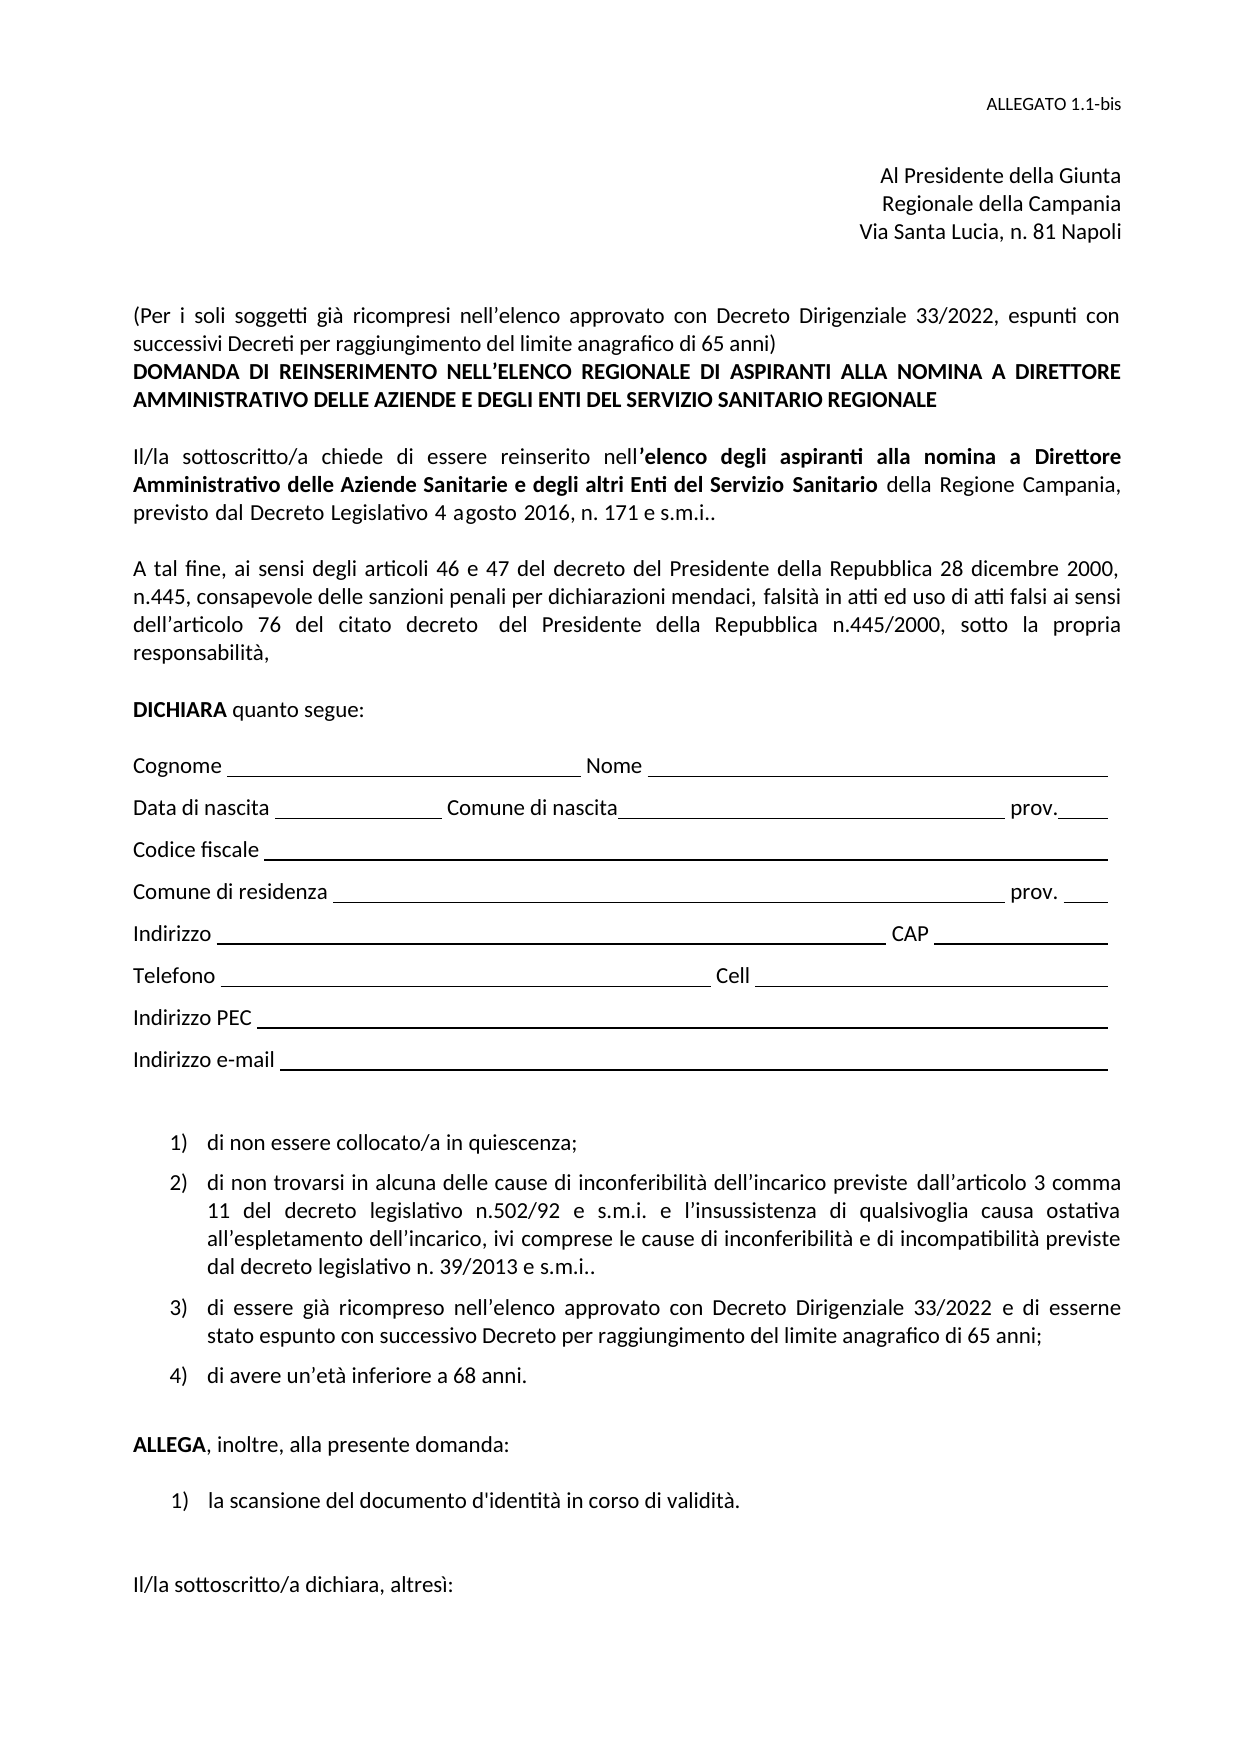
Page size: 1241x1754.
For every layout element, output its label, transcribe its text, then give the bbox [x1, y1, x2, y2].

text Il/la sottoscritto/a chiede di essere reinserito nell’elenco degli aspiranti alla nomina a Direttore Amministrativo delle Aziende Sanitarie e degli altri Enti del Servizio Sanitario della Regione Campania, previsto dal Decreto Legislativo 4 agosto 2016, n. 171 e s.m.i.. [133, 442, 1121, 526]
list di non essere collocato/a in quiescenza; [169, 1128, 1121, 1156]
text Indirizzo CAP [133, 919, 1121, 947]
text (Per i soli soggetti già ricompresi nell’elenco approvato con Decreto Dirigenziale 33/2022, espunti con successivi Decreti per raggiungimento del limite anagrafico di 65 anni) [133, 301, 1121, 357]
list di non trovarsi in alcuna delle cause di inconferibilità dell’incarico previste dall’articolo 3 comma 11 del decreto legislativo n.502/92 e s.m.i. e l’insussistenza di qualsivoglia causa ostativa all’espletamento dell’incarico, ivi comprese le cause di inconferibilità e di incompatibilità previste dal decreto legislativo n. 39/2013 e s.m.i.. [169, 1168, 1121, 1280]
list di avere un’età inferiore a 68 anni. [169, 1361, 1121, 1389]
list di essere già ricompreso nell’elenco approvato con Decreto Dirigenziale 33/2022 e di esserne stato espunto con successivo Decreto per raggiungimento del limite anagrafico di 65 anni; [169, 1293, 1121, 1349]
text DICHIARA quanto segue: [133, 695, 1121, 723]
text Codice fiscale [133, 835, 1121, 863]
text Data di nascita Comune di nascita prov. [133, 793, 1121, 821]
text Regionale della Campania [126, 189, 1121, 217]
text Comune di residenza prov. [133, 877, 1121, 905]
list la scansione del documento d'identità in corso di validità. [170, 1486, 1121, 1514]
text Al Presidente della Giunta [126, 161, 1121, 189]
text A tal fine, ai sensi degli articoli 46 e 47 del decreto del Presidente della Repubblica 28 dicembre 2000, n.445, consapevole delle sanzioni penali per dichiarazioni mendaci, falsità in atti ed uso di atti falsi ai sensi dell’articolo 76 del citato decreto del Presidente della Repubblica n.445/2000, sotto la propria responsabilità, [133, 554, 1121, 666]
text DOMANDA DI REINSERIMENTO NELL’ELENCO REGIONALE DI ASPIRANTI ALLA NOMINA A DIRETTORE AMMINISTRATIVO DELLE AZIENDE E DEGLI ENTI DEL SERVIZIO SANITARIO REGIONALE [133, 357, 1121, 413]
text Cognome Nome [133, 751, 1121, 779]
text Via Santa Lucia, n. 81 Napoli [433, 217, 1121, 245]
text Indirizzo PEC [133, 1003, 1121, 1031]
text Il/la sottoscritto/a dichiara, altresì: [133, 1570, 1121, 1598]
text Indirizzo e-mail [133, 1045, 1121, 1073]
text Telefono Cell [133, 961, 1121, 989]
text ALLEGA, inoltre, alla presente domanda: [133, 1430, 1121, 1458]
